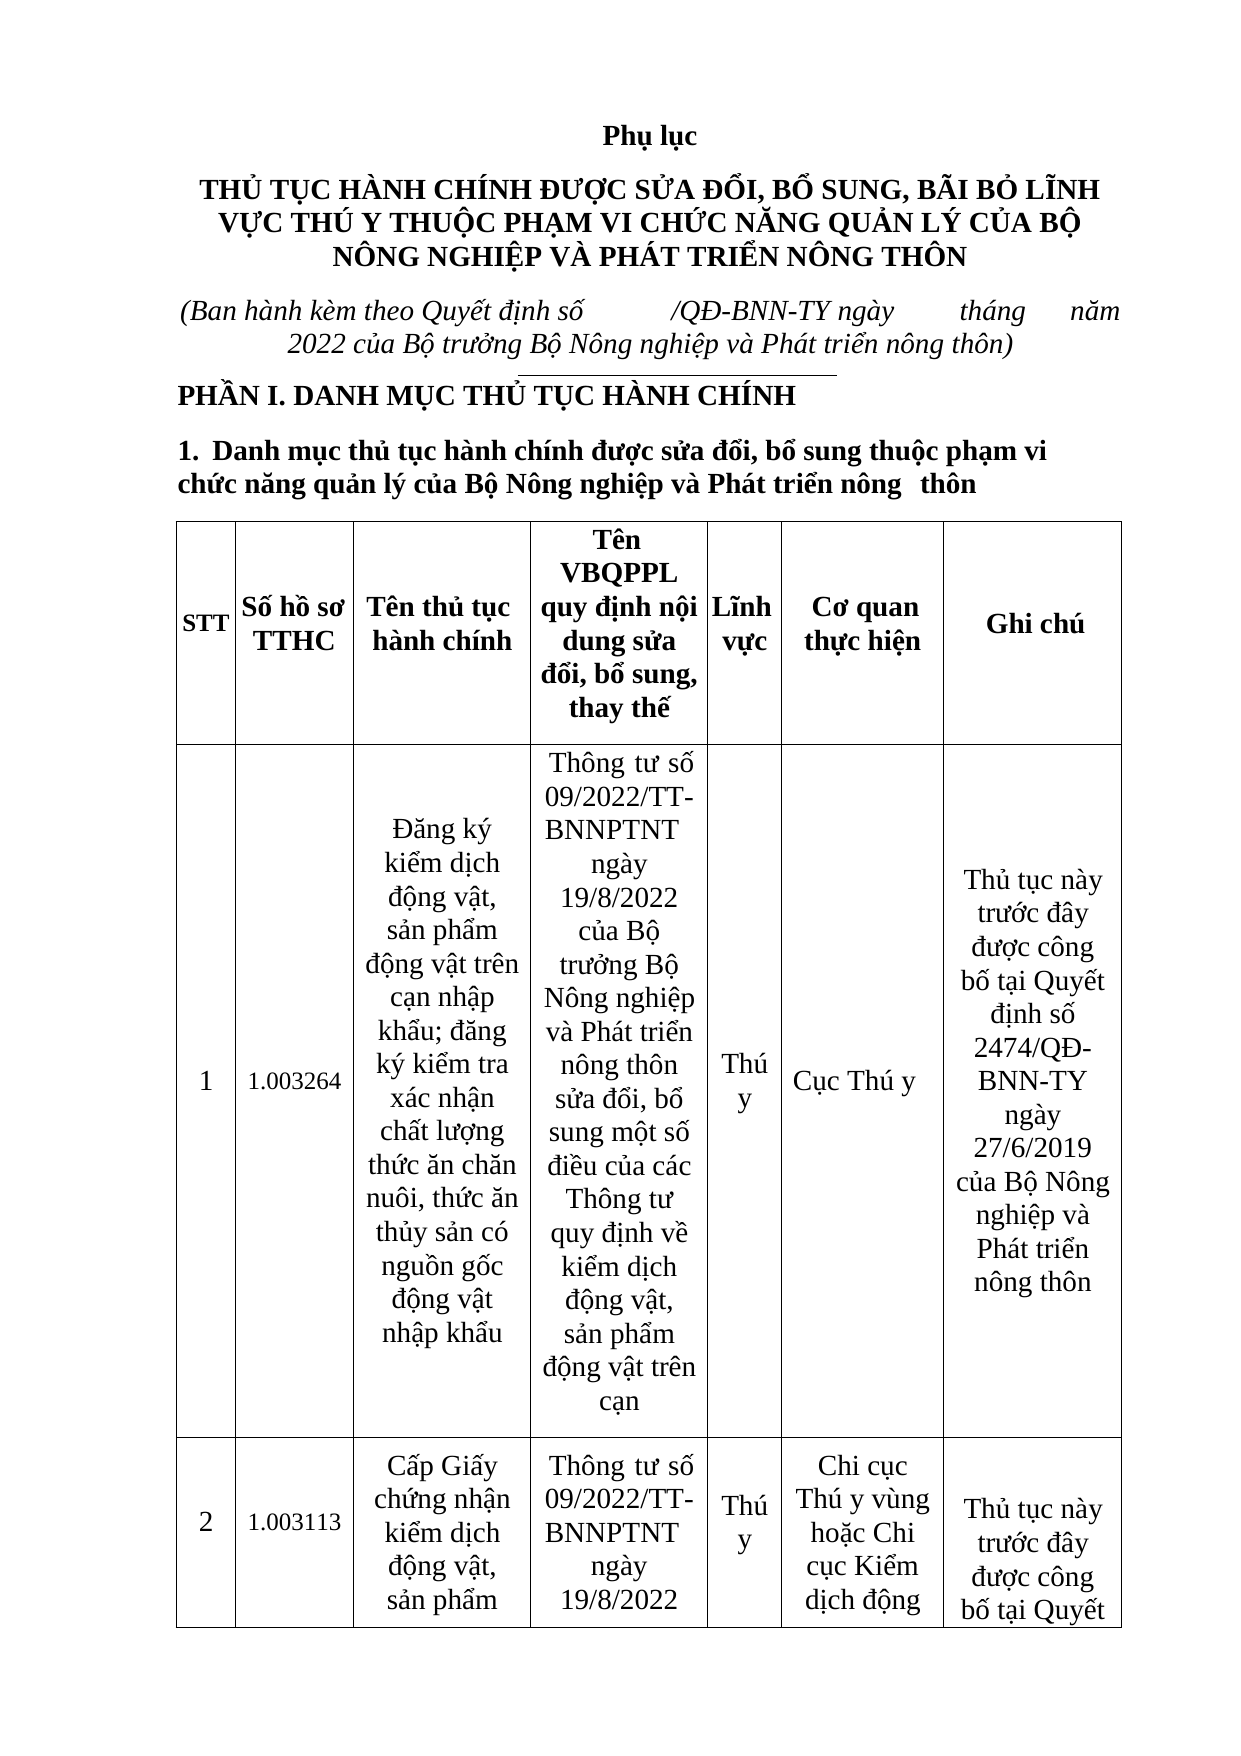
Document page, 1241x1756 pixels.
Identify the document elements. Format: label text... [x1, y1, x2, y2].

table_cell Cục Thú y [782, 745, 943, 1437]
table_cell 2 [177, 1438, 235, 1627]
table_cell Thủ tục này trước đây được công bố tại Quyết [944, 1438, 1121, 1627]
subtitle Phụ lục [179, 118, 1120, 151]
list Danh mục thủ tục hành chính được sửa đổi, bổ sung thuộc phạm vi chức năng quản lý của Bộ Nông nghiệp và Phát triển nông thôn [177, 433, 1122, 500]
subtitle PHẦN I. DANH MỤC THỦ TỤC HÀNH CHÍNH [177, 373, 1112, 412]
table_header Ghi chú [944, 522, 1121, 744]
table_header Lĩnh vực [708, 522, 781, 744]
table_cell Thủ tục này trước đây được công bố tại Quyết định số 2474/QĐ- BNN-TY ngày 27/6/2019 của Bộ Nông nghiệp và Phát triển nông thôn [944, 745, 1121, 1437]
table_cell 1.003113 [236, 1438, 353, 1627]
table_cell Đăng ký kiểm dịch động vật, sản phẩm động vật trên cạn nhập khẩu; đăng ký kiểm tra xác nhận chất lượng thức ăn chăn nuôi, thức ăn thủy sản có nguồn gốc động vật nhập khẩu [354, 745, 530, 1437]
table_cell 1 [177, 745, 235, 1437]
table_header Tên thủ tục hành chính [354, 522, 530, 744]
text THỦ TỤC HÀNH CHÍNH ĐƯỢC SỬA ĐỔI, BỔ SUNG, BÃI BỎ LĨNH VỰC THÚ Y THUỘC PHẠM VI CHỨC NĂNG QUẢN LÝ CỦA BỘ NÔNG NGHIỆP VÀ PHÁT TRIỂN NÔNG THÔN [179, 172, 1120, 273]
table_header Số hồ sơ TTHC [236, 522, 353, 744]
table_cell Chi cục Thú y vùng hoặc Chi cục Kiểm dịch động [782, 1438, 943, 1627]
text (Ban hành kèm theo Quyết định số /QĐ-BNN-TY ngày tháng năm 2022 của Bộ trưởng Bộ Nông nghiệp và Phát triển nông thôn) [180, 293, 1120, 360]
table_cell 1.003264 [236, 745, 353, 1437]
table_header Cơ quan thực hiện [782, 522, 943, 744]
table_cell Thú y [708, 745, 781, 1437]
table_header STT [177, 522, 235, 744]
table_cell Thông tư số 09/2022/TT- BNNPTNT ngày 19/8/2022 [531, 1438, 707, 1627]
table_cell Cấp Giấy chứng nhận kiểm dịch động vật, sản phẩm [354, 1438, 530, 1627]
table_cell Thú y [708, 1438, 781, 1627]
table_header Tên VBQPPL quy định nội dung sửa đổi, bổ sung, thay thế [531, 522, 707, 744]
table_cell Thông tư số 09/2022/TT- BNNPTNT ngày 19/8/2022 của Bộ trưởng Bộ Nông nghiệp và Phát triển nông thôn sửa đổi, bổ sung một số điều của các Thông tư quy định về kiểm dịch động vật, sản phẩm động vật trên cạn [531, 745, 707, 1437]
